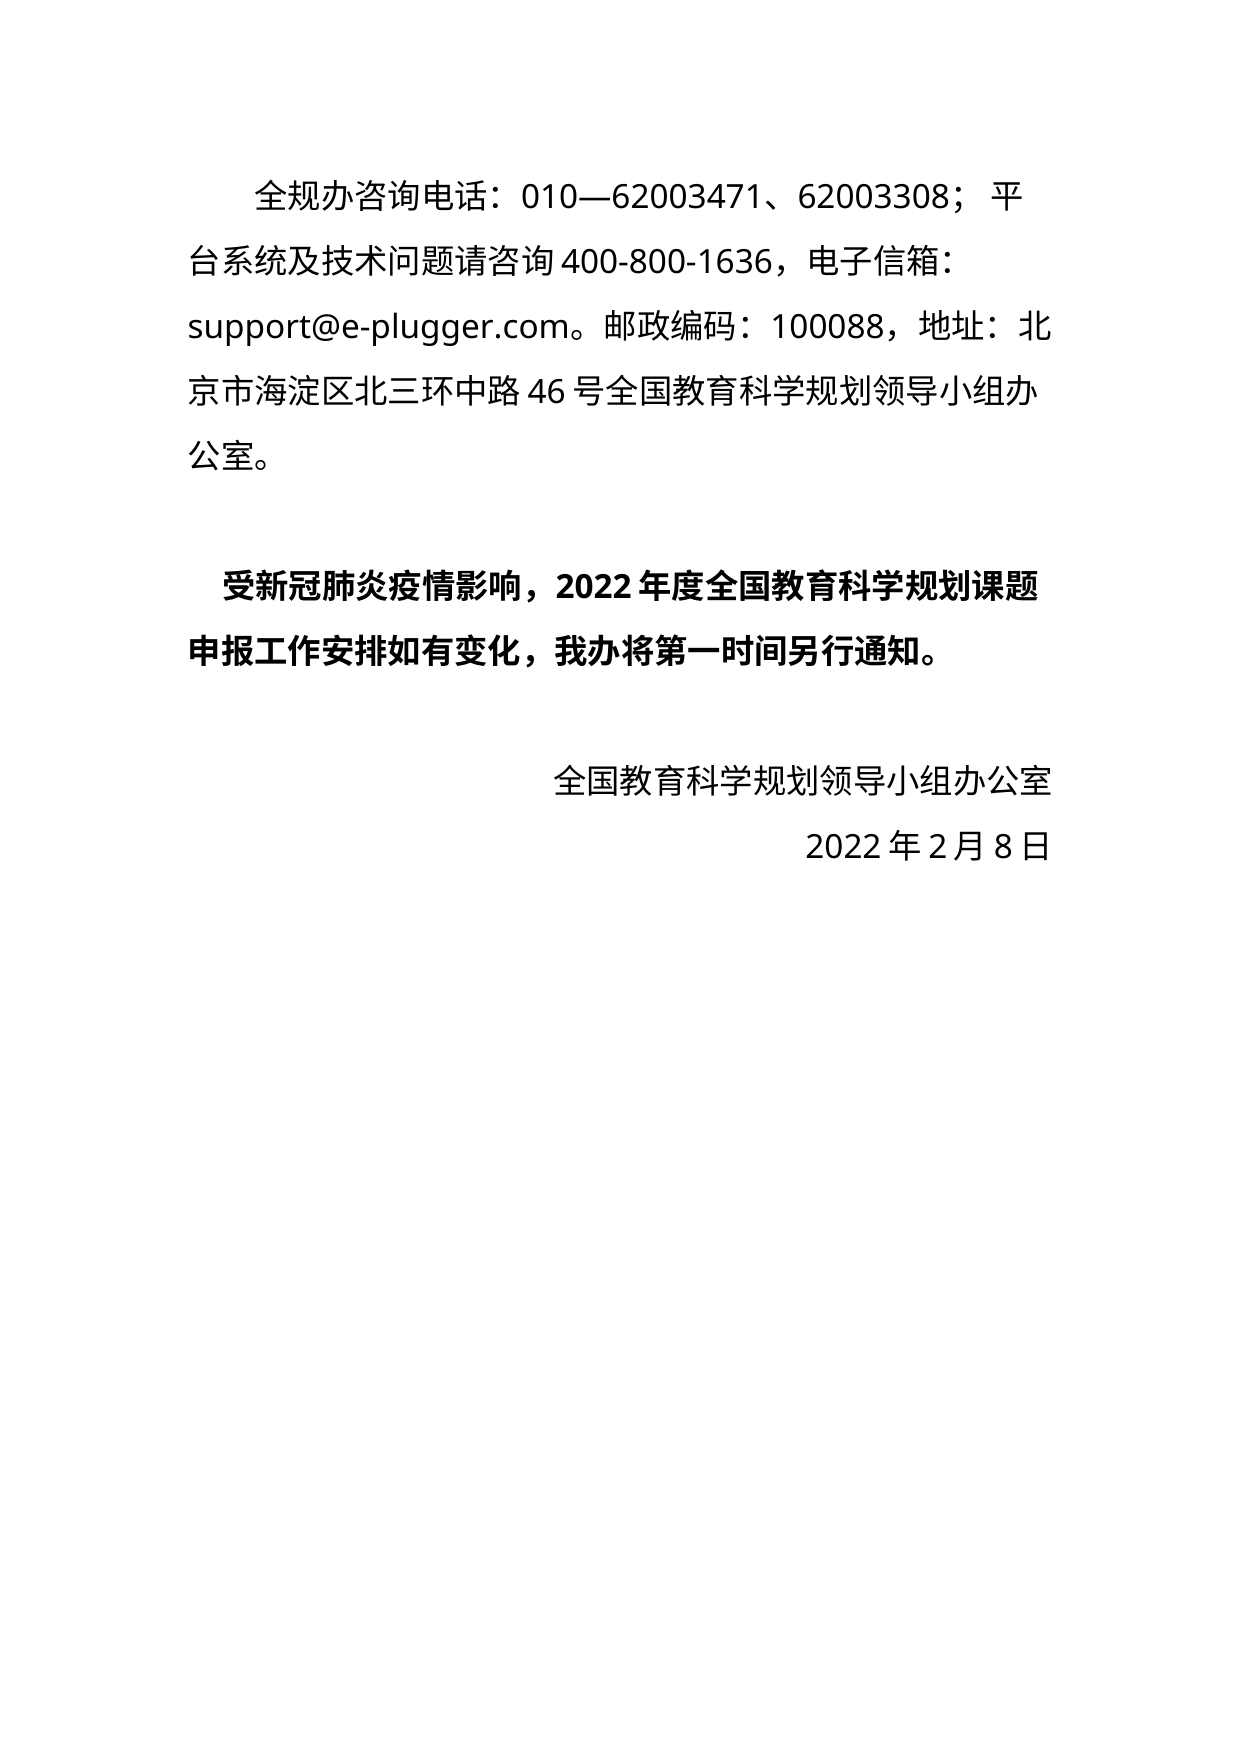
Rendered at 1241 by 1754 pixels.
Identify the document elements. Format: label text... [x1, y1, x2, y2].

text 全国教育科学规划领导小组办公室 2022年2月8日 [187, 747, 1053, 877]
text 全规办咨询电话：010—62003471、62003308； 平台系统及技术问题请咨询400-800-1636，电子信箱：support@e-plugger.com。邮政编码：100088，地址：北京市海淀区北三环中路46号全国教育科学规划领导小组办公室。 受新冠肺炎疫情影响，2022年度全国教育科学规划课题申报工作安排如有变化，我办将第一时间另行通知。 [187, 162, 1053, 747]
